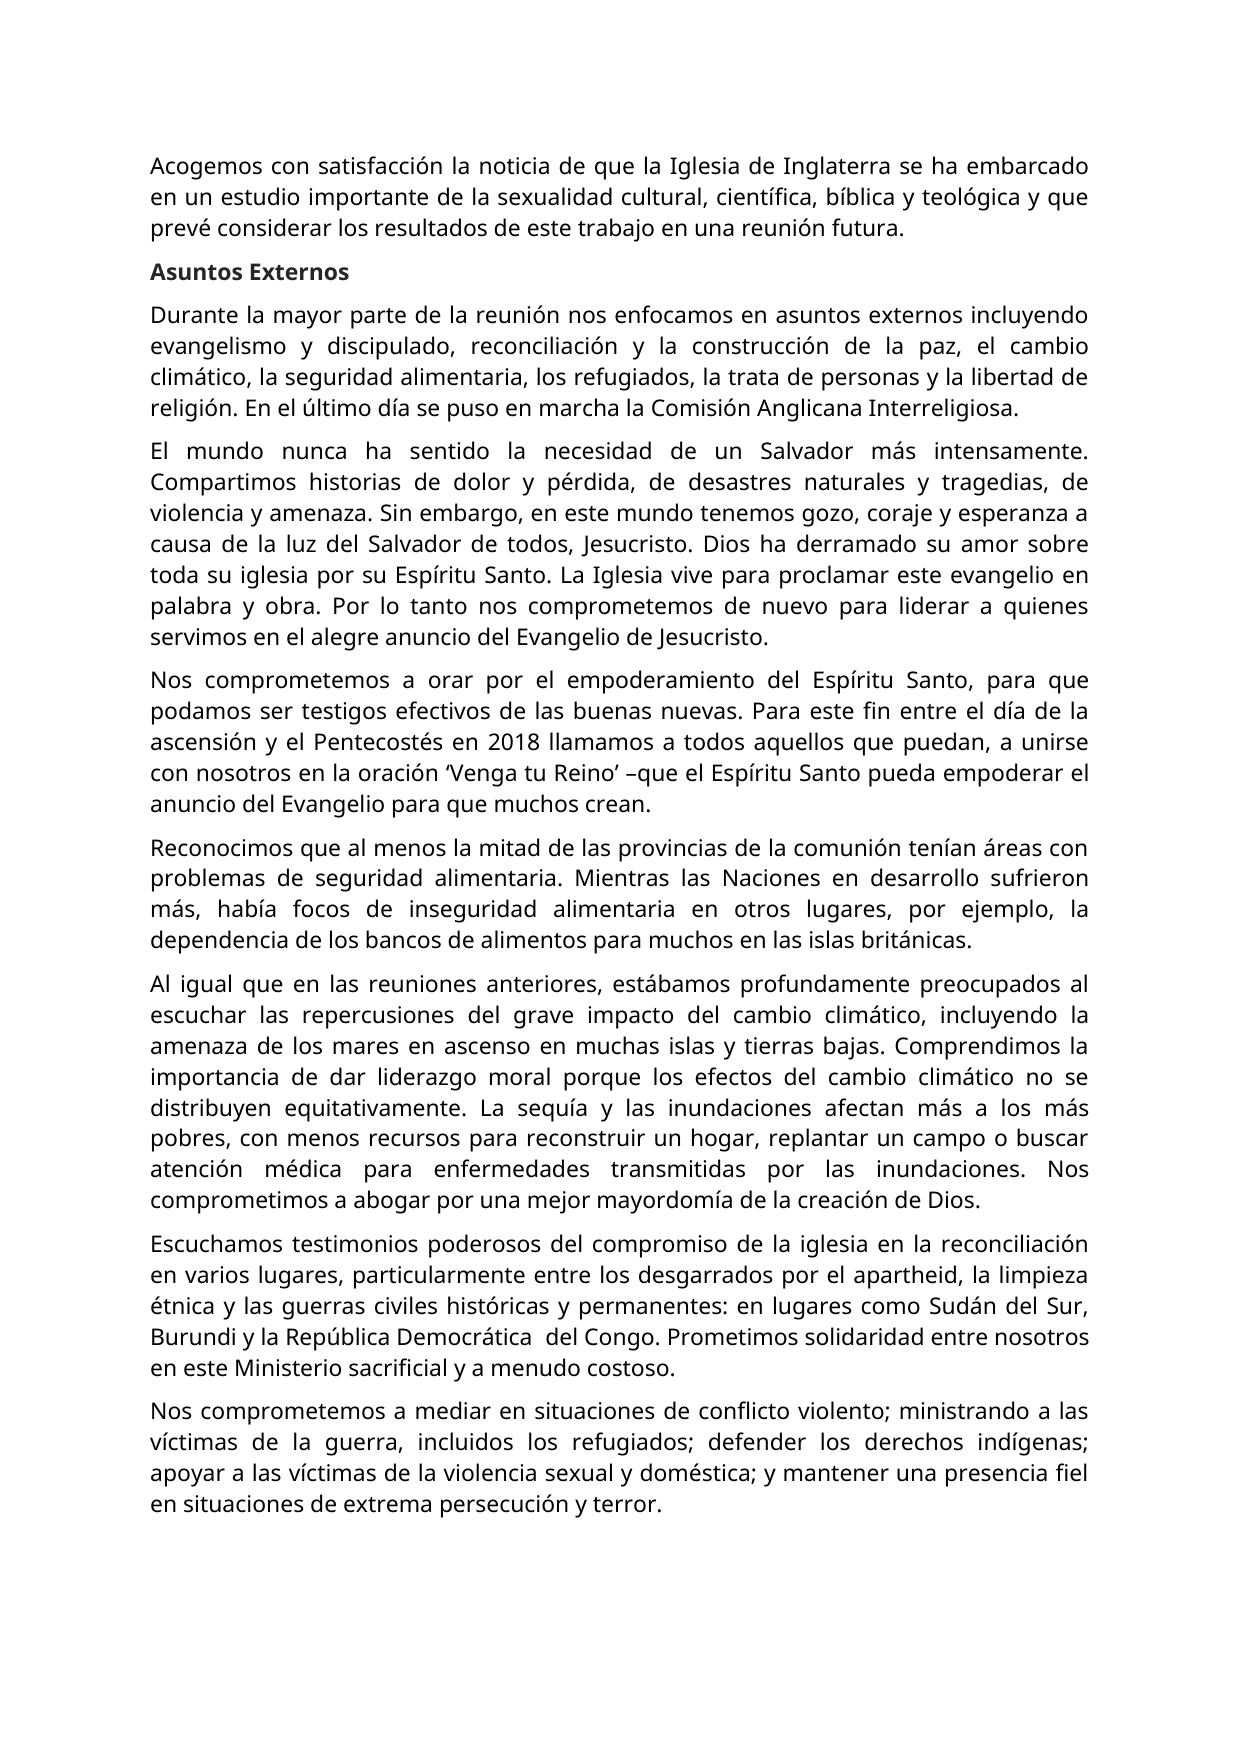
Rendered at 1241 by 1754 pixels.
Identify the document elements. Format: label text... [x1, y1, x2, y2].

text Nos comprometemos a orar por el empoderamiento del Espíritu Santo, para que podamos ser testigos efectivos de las buenas nuevas. Para este fin entre el día de la ascensión y el Pentecostés en 2018 llamamos a todos aquellos que puedan, a unirse con nosotros en la oración ‘Venga tu Reino’ –que el Espíritu Santo pueda empoderar el anuncio del Evangelio para que muchos crean. [150, 664, 1090, 819]
text El mundo nunca ha sentido la necesidad de un Salvador más intensamente. Compartimos historias de dolor y pérdida, de desastres naturales y tragedias, de violencia y amenaza. Sin embargo, en este mundo tenemos gozo, coraje y esperanza a causa de la luz del Salvador de todos, Jesucristo. Dios ha derramado su amor sobre toda su iglesia por su Espíritu Santo. La Iglesia vive para proclamar este evangelio en palabra y obra. Por lo tanto nos comprometemos de nuevo para liderar a quienes servimos en el alegre anuncio del Evangelio de Jesucristo. [150, 435, 1090, 652]
text Escuchamos testimonios poderosos del compromiso de la iglesia en la reconciliación en varios lugares, particularmente entre los desgarrados por el apartheid, la limpieza étnica y las guerras civiles históricas y permanentes: en lugares como Sudán del Sur, Burundi y la República Democrática del Congo. Prometimos solidaridad entre nosotros en este Ministerio sacrificial y a menudo costoso. [150, 1227, 1090, 1382]
text Nos comprometemos a mediar en situaciones de conflicto violento; ministrando a las víctimas de la guerra, incluidos los refugiados; defender los derechos indígenas; apoyar a las víctimas de la violencia sexual y doméstica; y mantener una presencia fiel en situaciones de extrema persecución y terror. [150, 1395, 1090, 1518]
text Durante la mayor parte de la reunión nos enfocamos en asuntos externos incluyendo evangelismo y discipulado, reconciliación y la construcción de la paz, el cambio climático, la seguridad alimentaria, los refugiados, la trata de personas y la libertad de religión. En el último día se puso en marcha la Comisión Anglicana Interreligiosa. [150, 299, 1090, 422]
text Reconocimos que al menos la mitad de las provincias de la comunión tenían áreas con problemas de seguridad alimentaria. Mientras las Naciones en desarrollo sufrieron más, había focos de inseguridad alimentaria en otros lugares, por ejemplo, la dependencia de los bancos de alimentos para muchos en las islas británicas. [150, 831, 1090, 955]
text Acogemos con satisfacción la noticia de que la Iglesia de Inglaterra se ha embarcado en un estudio importante de la sexualidad cultural, científica, bíblica y teológica y que prevé considerar los resultados de este trabajo en una reunión futura. [150, 150, 1090, 243]
text Asuntos Externos [150, 255, 1090, 286]
text Al igual que en las reuniones anteriores, estábamos profundamente preocupados al escuchar las repercusiones del grave impacto del cambio climático, incluyendo la amenaza de los mares en ascenso en muchas islas y tierras bajas. Comprendimos la importancia de dar liderazgo moral porque los efectos del cambio climático no se distribuyen equitativamente. La sequía y las inundaciones afectan más a los más pobres, con menos recursos para reconstruir un hogar, replantar un campo o buscar atención médica para enfermedades transmitidas por las inundaciones. Nos comprometimos a abogar por una mejor mayordomía de la creación de Dios. [150, 967, 1090, 1215]
